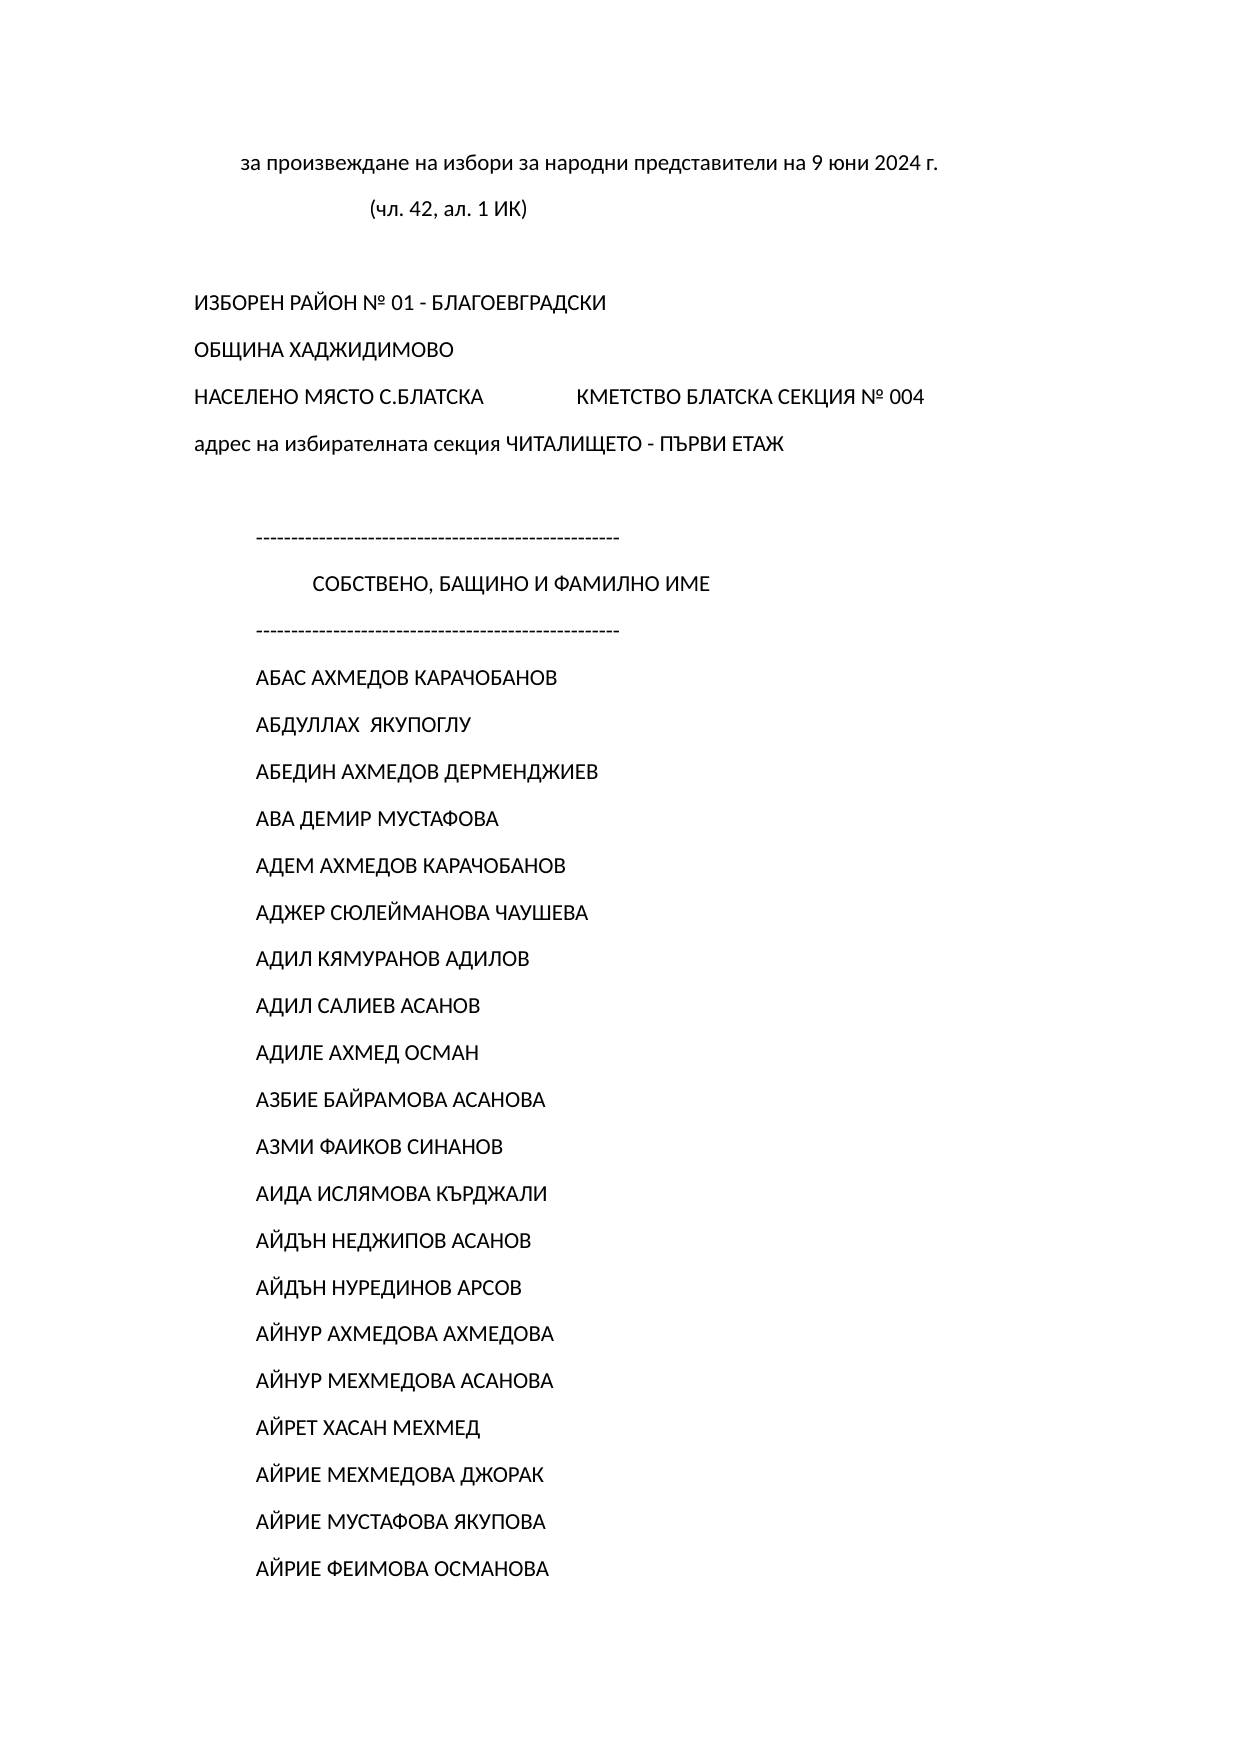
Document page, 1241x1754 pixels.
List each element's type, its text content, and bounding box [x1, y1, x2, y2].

text АВА ДЕМИР МУСТАФОВА [148, 804, 1093, 832]
text АЙРЕТ ХАСАН МЕХМЕД [148, 1413, 1093, 1441]
text (чл. 42, ал. 1 ИК) [148, 194, 1093, 222]
text АБЕДИН АХМЕДОВ ДЕРМЕНДЖИЕВ [148, 757, 1093, 785]
text ИЗБОРЕН РАЙОН № 01 - БЛАГОЕВГРАДСКИ [148, 288, 1093, 316]
text АЙРИЕ МЕХМЕДОВА ДЖОРАК [148, 1460, 1093, 1488]
text АЙНУР МЕХМЕДОВА АСАНОВА [148, 1366, 1093, 1394]
text АЙРИЕ ФЕИМОВА ОСМАНОВА [148, 1554, 1093, 1582]
text ОБЩИНА ХАДЖИДИМОВО [148, 335, 1093, 363]
text ---------------------------------------------------- [148, 616, 1093, 644]
text НАСЕЛЕНО МЯСТО С.БЛАТСКА КМЕТСТВО БЛАТСКА СЕКЦИЯ № 004 [148, 382, 1093, 410]
text АЙДЪН НУРЕДИНОВ АРСОВ [148, 1273, 1093, 1301]
text АЙНУР АХМЕДОВА АХМЕДОВА [148, 1319, 1093, 1347]
text АДИЛ КЯМУРАНОВ АДИЛОВ [148, 944, 1093, 972]
text ---------------------------------------------------- [148, 523, 1093, 551]
text АЙДЪН НЕДЖИПОВ АСАНОВ [148, 1226, 1093, 1254]
text АДИЛ САЛИЕВ АСАНОВ [148, 991, 1093, 1019]
text АДЕМ АХМЕДОВ КАРАЧОБАНОВ [148, 851, 1093, 879]
text АИДА ИСЛЯМОВА КЪРДЖАЛИ [148, 1179, 1093, 1207]
text АДЖЕР СЮЛЕЙМАНОВА ЧАУШЕВА [148, 898, 1093, 926]
text адрес на избирателната секция ЧИТАЛИЩЕТО - ПЪРВИ ЕТАЖ [148, 429, 1093, 457]
text АБАС АХМЕДОВ КАРАЧОБАНОВ [148, 663, 1093, 691]
text АЗМИ ФАИКОВ СИНАНОВ [148, 1132, 1093, 1160]
text АБДУЛЛАХ ЯКУПОГЛУ [148, 710, 1093, 738]
text АЗБИЕ БАЙРАМОВА АСАНОВА [148, 1085, 1093, 1113]
text АДИЛЕ АХМЕД ОСМАН [148, 1038, 1093, 1066]
text АЙРИЕ МУСТАФОВА ЯКУПОВА [148, 1507, 1093, 1535]
text СОБСТВЕНО, БАЩИНО И ФАМИЛНО ИМЕ [148, 569, 1093, 597]
text за произвеждане на избори за народни представители на 9 юни 2024 г. [148, 148, 1093, 176]
